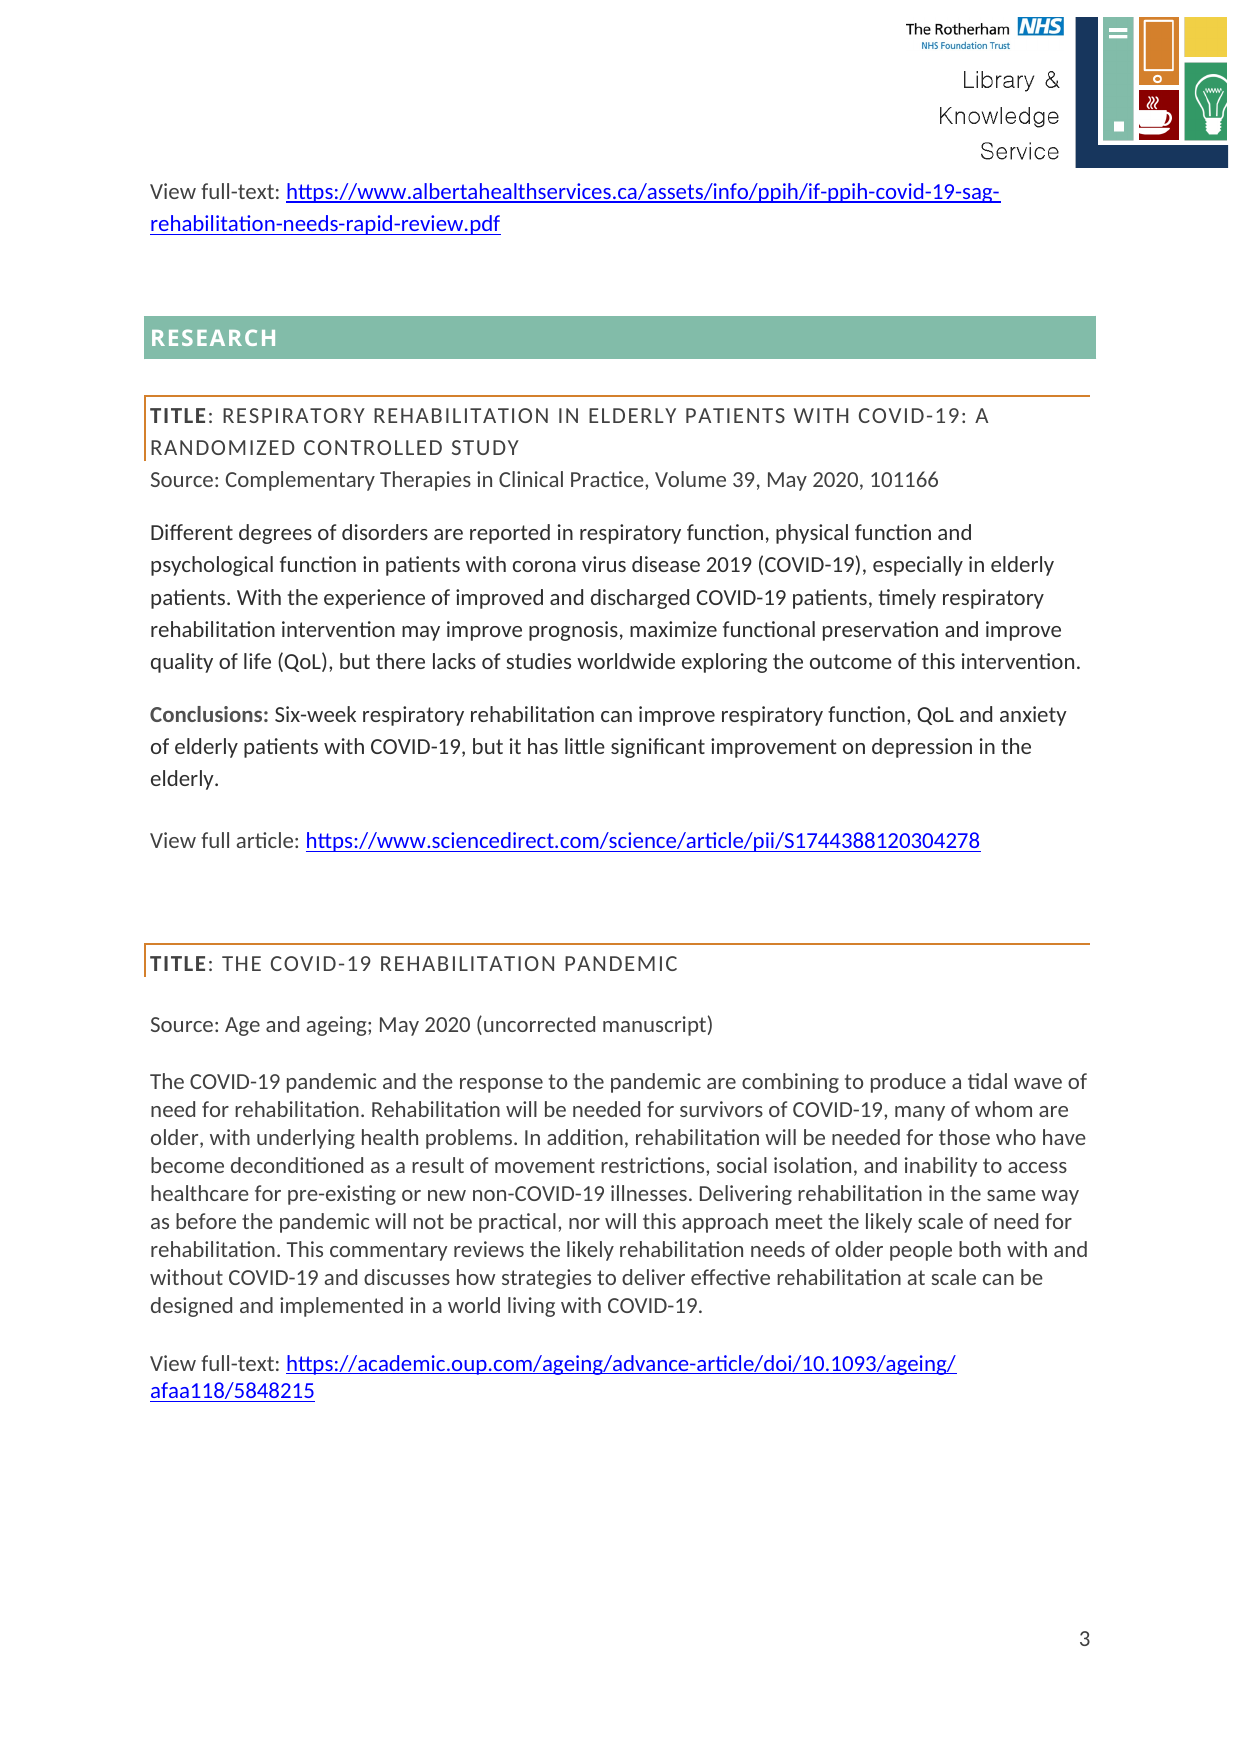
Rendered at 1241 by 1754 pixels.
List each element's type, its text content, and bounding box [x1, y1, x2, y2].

text The COVID-19 pandemic and the response to the pandemic are combining to produce a tidal wave of need for rehabilitation. Rehabilitation will be needed for survivors of COVID-19, many of whom are older, with underlying health problems. In addition, rehabilitation will be needed for those who have become deconditioned as a result of movement restrictions, social isolation, and inability to access healthcare for pre-existing or new non-COVID-19 illnesses. Delivering rehabilitation in the same way as before the pandemic will not be practical, nor will this approach meet the likely scale of need for rehabilitation. This commentary reviews the likely rehabilitation needs of older people both with and without COVID-19 and discusses how strategies to deliver effective rehabilitation at scale can be designed and implemented in a world living with COVID-19. [150, 1067, 1090, 1319]
text View full-text: https://academic.oup.com/ageing/advance-article/doi/10.1093/ageing/afaa118/5848215 [150, 1349, 1090, 1405]
picture [902, 17, 1229, 177]
subtitle Different degrees of disorders are reported in respiratory function, physical function and psychological function in patients with corona virus disease 2019 (COVID-19), especially in elderly patients. With the experience of improved and discharged COVID-19 patients, timely respiratory rehabilitation intervention may improve prognosis, maximize functional preservation and improve quality of life (QoL), but there lacks of studies worldwide exploring the outcome of this intervention. [150, 518, 1090, 675]
text Source: Age and ageing; May 2020 (uncorrected manuscript) [150, 1010, 1090, 1038]
text Source: Complementary Therapies in Clinical Practice, Volume 39, May 2020, 101166 [150, 465, 1090, 493]
text research [150, 322, 1090, 353]
text View full-text: https://www.albertahealthservices.ca/assets/info/ppih/if-ppih-covid-19-sag-rehabilitation-needs-rapid-review.pdf [150, 177, 1090, 237]
text View full article: https://www.sciencedirect.com/science/article/pii/S1744388120304278 [150, 827, 1090, 854]
subtitle Conclusions: Six-week respiratory rehabilitation can improve respiratory function, QoL and anxiety of elderly patients with COVID-19, but it has little significant improvement on depression in the elderly. [150, 700, 1090, 823]
text Title: The COVID-19 Rehabilitation Pandemic [146, 945, 1090, 977]
text Title: Respiratory rehabilitation in elderly patients with COVID-19: A randomized controlled study [146, 397, 1090, 461]
